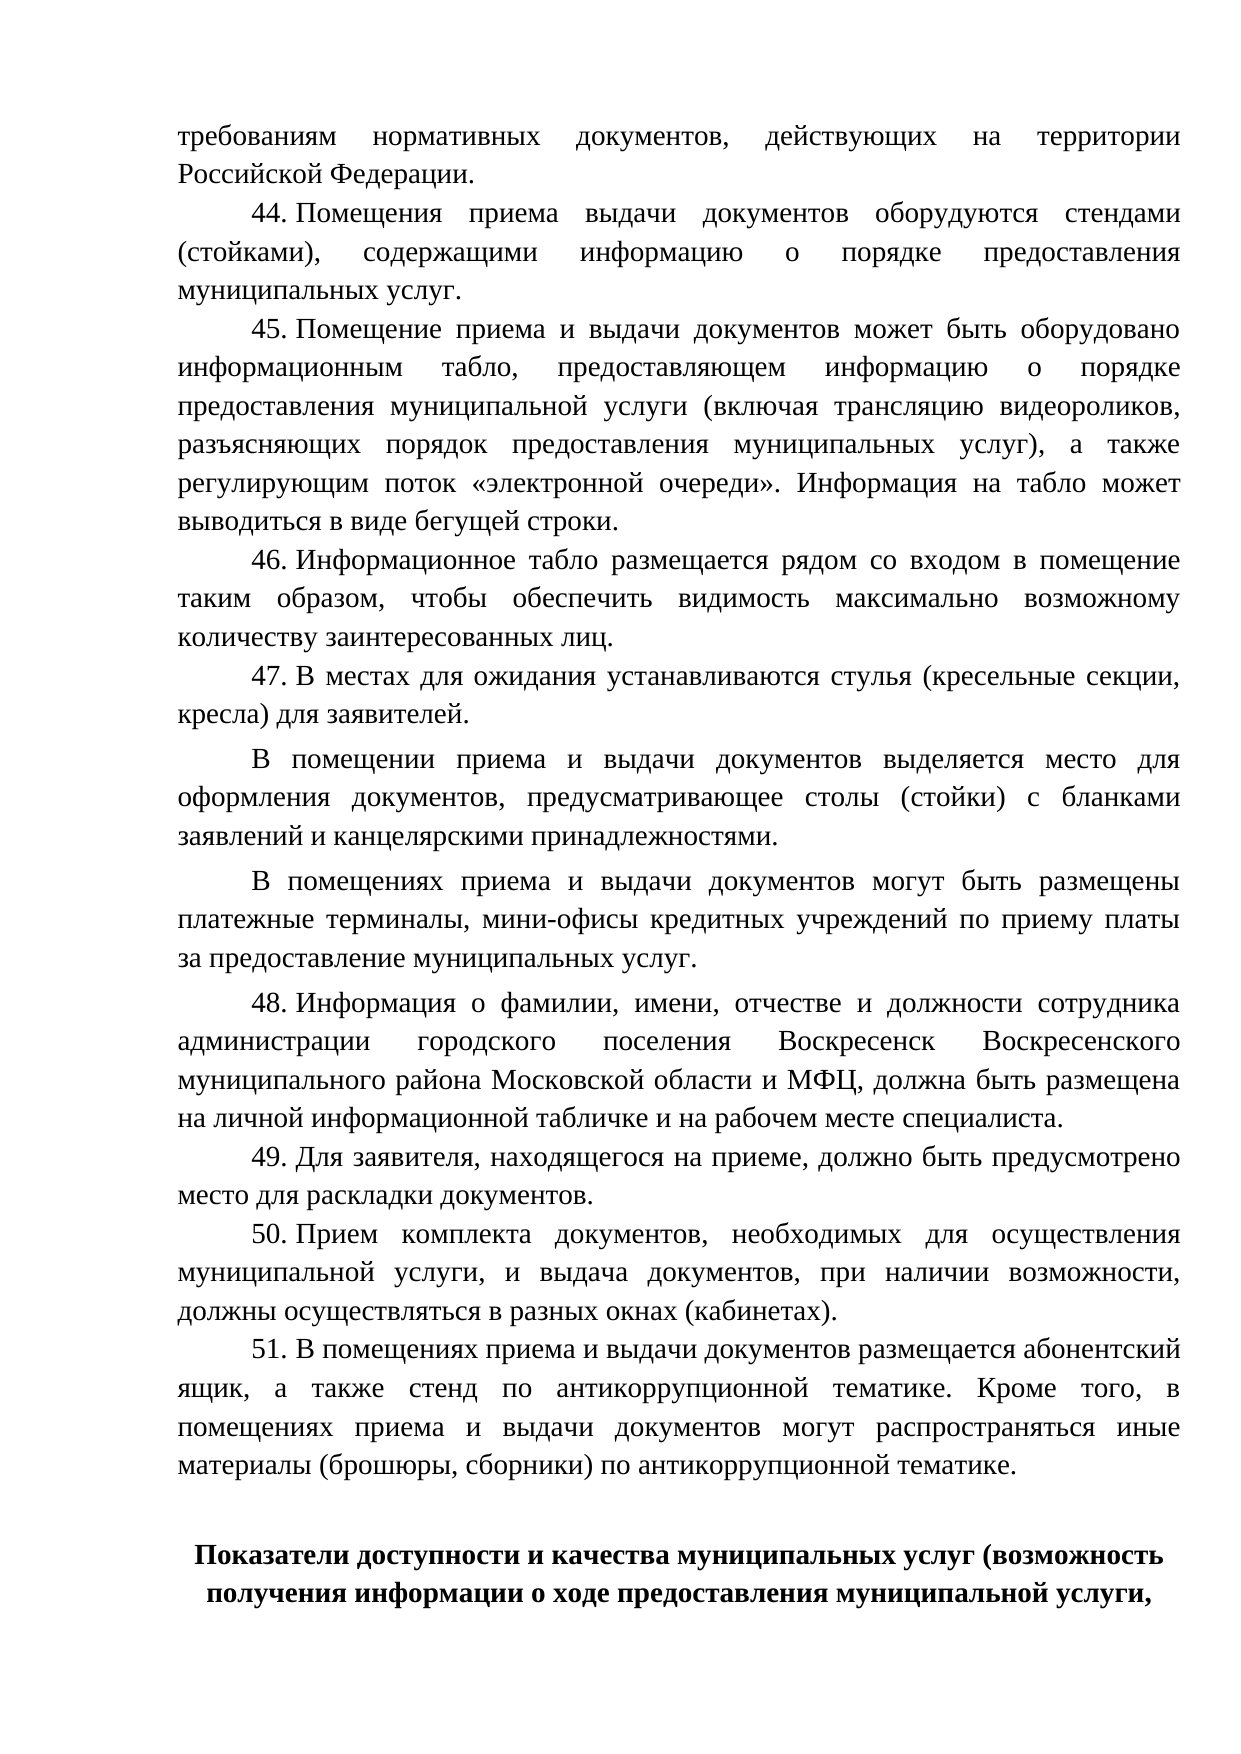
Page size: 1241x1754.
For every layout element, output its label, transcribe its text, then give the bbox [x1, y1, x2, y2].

list Информационное табло размещается рядом со входом в помещение таким образом, чтобы обеспечить видимость максимально возможному количеству заинтересованных лиц. [177, 542, 1181, 653]
list В местах для ожидания устанавливаются стулья (кресельные секции, кресла) для заявителей. [177, 658, 1181, 730]
list Прием комплекта документов, необходимых для осуществления муниципальной услуги, и выдача документов, при наличии возможности, должны осуществляться в разных окнах (кабинетах). [177, 1216, 1181, 1327]
list Информация о фамилии, имени, отчестве и должности сотрудника администрации городского поселения Воскресенск Воскресенского муниципального района Московской области и МФЦ, должна быть размещена на личной информационной табличке и на рабочем месте специалиста. [177, 985, 1181, 1134]
text В помещении приема и выдачи документов выделяется место для оформления документов, предусматривающее столы (стойки) с бланками заявлений и канцелярскими принадлежностями. [177, 741, 1181, 852]
text В помещениях приема и выдачи документов могут быть размещены платежные терминалы, мини-офисы кредитных учреждений по приему платы за предоставление муниципальных услуг. [177, 863, 1181, 973]
list Для заявителя, находящегося на приеме, должно быть предусмотрено место для раскладки документов. [177, 1139, 1181, 1211]
list В помещениях приема и выдачи документов размещается абонентский ящик, а также стенд по антикоррупционной тематике. Кроме того, в помещениях приема и выдачи документов могут распространяться иные материалы (брошюры, сборники) по антикоррупционной тематике. [177, 1332, 1181, 1481]
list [177, 118, 1181, 190]
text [177, 1537, 1181, 1609]
list Помещение приема и выдачи документов может быть оборудовано информационным табло, предоставляющем информацию о порядке предоставления муниципальной услуги (включая трансляцию видеороликов, разъясняющих порядок предоставления муниципальных услуг), а также регулирующим поток «электронной очереди». Информация на табло может выводиться в виде бегущей строки. [177, 311, 1181, 537]
list Помещения приема выдачи документов оборудуются стендами (стойками), содержащими информацию о порядке предоставления муниципальных услуг. [177, 195, 1181, 306]
